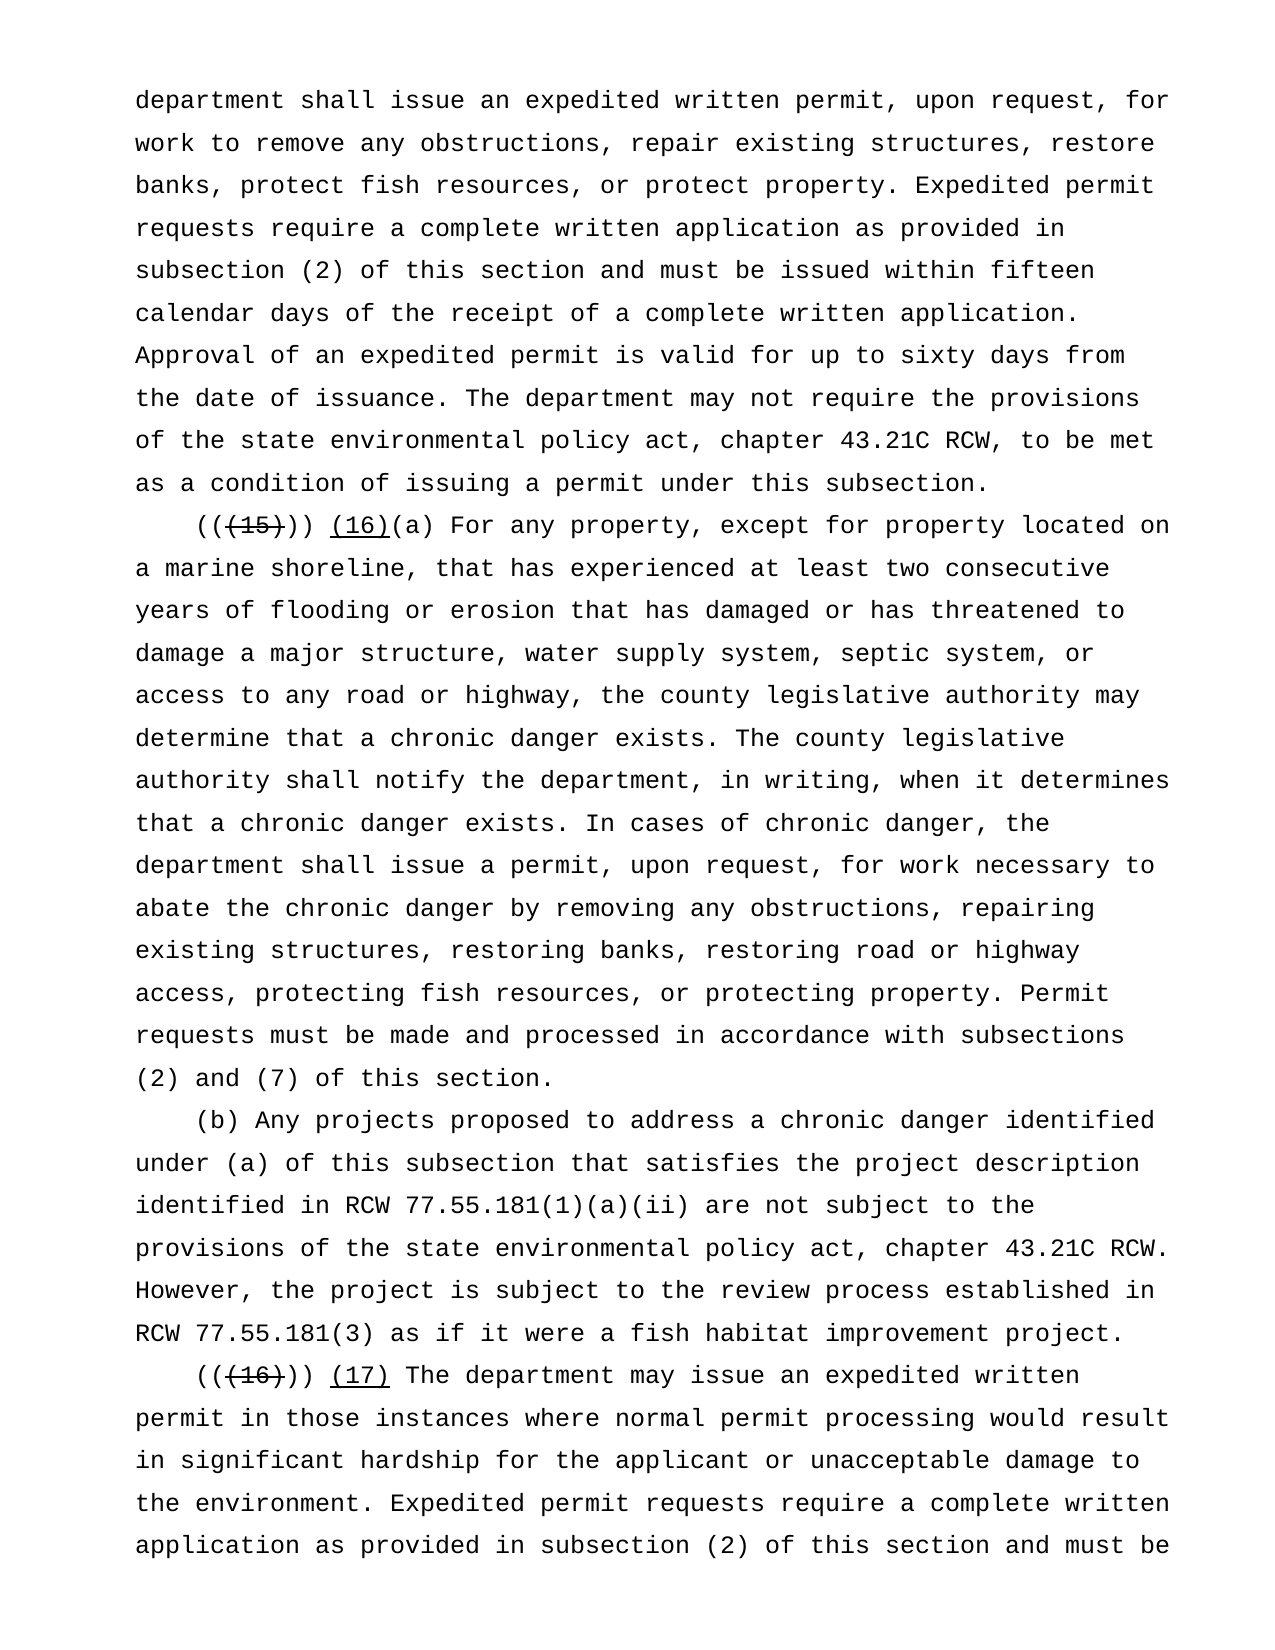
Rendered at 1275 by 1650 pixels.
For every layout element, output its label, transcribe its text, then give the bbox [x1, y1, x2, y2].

text (b) Any projects proposed to address a chronic danger identified under (a) of this subsection that satisfies the project description identified in RCW 77.55.181(1)(a)(ii) are not subject to the provisions of the state environmental policy act, chapter 43.21C RCW. However, the project is subject to the review process established in RCW 77.55.181(3) as if it were a fish habitat improvement project. [135, 1095, 1170, 1350]
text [135, 1350, 1170, 1562]
text (((15))) (16)(a) For any property, except for property located on a marine shoreline, that has experienced at least two consecutive years of flooding or erosion that has damaged or has threatened to damage a major structure, water supply system, septic system, or access to any road or highway, the county legislative authority may determine that a chronic danger exists. The county legislative authority shall notify the department, in writing, when it determines that a chronic danger exists. In cases of chronic danger, the department shall issue a permit, upon request, for work necessary to abate the chronic danger by removing any obstructions, repairing existing structures, restoring banks, restoring road or highway access, protecting fish resources, or protecting property. Permit requests must be made and processed in accordance with subsections (2) and (7) of this section. [135, 500, 1170, 1095]
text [135, 75, 1170, 500]
